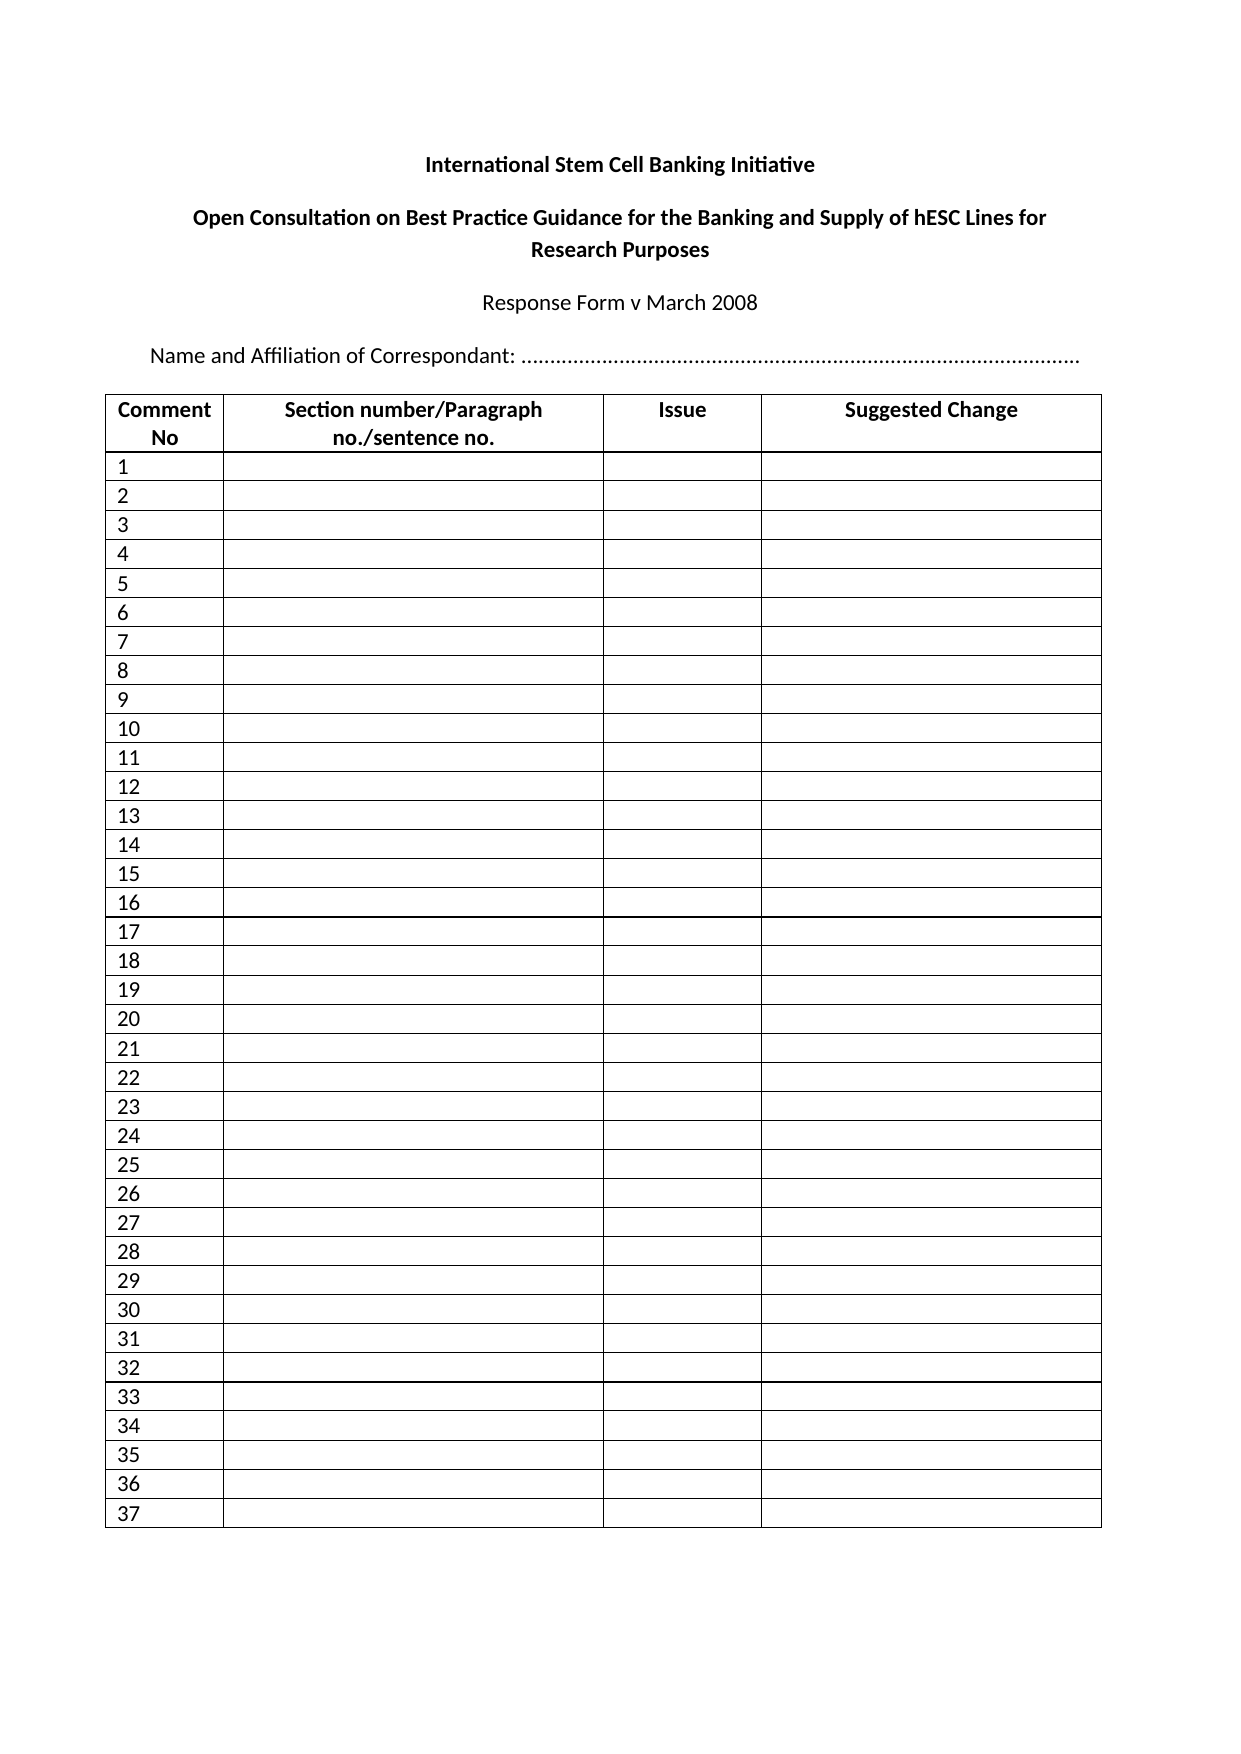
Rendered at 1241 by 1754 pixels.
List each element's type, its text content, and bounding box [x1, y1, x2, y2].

table_cell [224, 1237, 603, 1265]
table_cell 16 [106, 888, 223, 916]
table_cell [604, 1237, 761, 1265]
table_cell [762, 1150, 1101, 1178]
table_cell [224, 1005, 603, 1033]
table_cell [604, 685, 761, 713]
table_cell 1 [106, 453, 223, 480]
table_cell [604, 743, 761, 771]
table_cell [604, 1411, 761, 1439]
table_cell [604, 1092, 761, 1120]
table_cell [604, 1208, 761, 1236]
table_cell [604, 1383, 761, 1410]
table_header Issue [604, 395, 761, 451]
table_cell [762, 946, 1101, 974]
table_cell 7 [106, 627, 223, 655]
table_cell [224, 511, 603, 538]
table_cell [224, 801, 603, 829]
table_cell [224, 1499, 603, 1527]
table_cell 11 [106, 743, 223, 771]
table_cell [604, 627, 761, 655]
table_header Comment No [106, 395, 223, 451]
table_header Suggested Change [762, 395, 1101, 451]
table_cell 8 [106, 656, 223, 684]
table_cell 5 [106, 569, 223, 597]
table_cell [604, 1266, 761, 1294]
table_cell [762, 1295, 1101, 1323]
table_cell 25 [106, 1150, 223, 1178]
table_cell [224, 714, 603, 742]
table_cell 22 [106, 1063, 223, 1091]
table_cell 32 [106, 1353, 223, 1381]
table_cell [762, 1441, 1101, 1468]
table_cell 21 [106, 1034, 223, 1062]
table_cell 29 [106, 1266, 223, 1294]
table_cell [604, 1353, 761, 1381]
table_cell 27 [106, 1208, 223, 1236]
table_cell [224, 656, 603, 684]
table_cell [762, 1092, 1101, 1120]
table_cell [762, 598, 1101, 626]
table_cell [762, 1034, 1101, 1062]
table_cell [762, 859, 1101, 887]
table_cell 15 [106, 859, 223, 887]
table_cell [604, 1179, 761, 1207]
table_cell [762, 772, 1101, 800]
table_cell [224, 1150, 603, 1178]
table_cell [604, 1441, 761, 1468]
table_cell [762, 1208, 1101, 1236]
table_cell [604, 714, 761, 742]
table_cell [224, 1179, 603, 1207]
table_cell [604, 1034, 761, 1062]
table_cell 14 [106, 830, 223, 858]
table_cell [604, 511, 761, 538]
table_cell 3 [106, 511, 223, 538]
table_cell [604, 1324, 761, 1352]
table_cell [762, 1121, 1101, 1149]
table_cell 33 [106, 1383, 223, 1410]
table_cell [762, 1353, 1101, 1381]
table_cell 24 [106, 1121, 223, 1149]
table_cell [762, 743, 1101, 771]
table_cell [604, 801, 761, 829]
table_cell [224, 772, 603, 800]
table_cell [224, 830, 603, 858]
table_cell [224, 1411, 603, 1439]
table_cell [224, 540, 603, 568]
table_cell 9 [106, 685, 223, 713]
table_cell [224, 685, 603, 713]
table_cell [762, 656, 1101, 684]
table_cell [762, 1411, 1101, 1439]
table_cell [604, 830, 761, 858]
table_cell [224, 598, 603, 626]
table_cell [604, 888, 761, 916]
table_cell [762, 1237, 1101, 1265]
table_header Section number/Paragraph no./sentence no. [224, 395, 603, 451]
table_cell 2 [106, 481, 223, 509]
table_cell [762, 918, 1101, 945]
table_cell [604, 772, 761, 800]
text Response Form v March 2008 [150, 288, 1090, 316]
table_cell [762, 1063, 1101, 1091]
table_cell 23 [106, 1092, 223, 1120]
table_cell 35 [106, 1441, 223, 1468]
table_cell 4 [106, 540, 223, 568]
table_cell [604, 481, 761, 509]
text International Stem Cell Banking Initiative [150, 150, 1090, 178]
table_cell [762, 1005, 1101, 1033]
table_cell [604, 918, 761, 945]
table_cell 6 [106, 598, 223, 626]
table_cell [762, 1266, 1101, 1294]
table_cell [224, 743, 603, 771]
table_cell [604, 1063, 761, 1091]
table_cell [224, 946, 603, 974]
table_cell 20 [106, 1005, 223, 1033]
table_cell [604, 569, 761, 597]
table_cell [224, 918, 603, 945]
table_cell [224, 1208, 603, 1236]
table_cell 17 [106, 918, 223, 945]
table_cell [604, 540, 761, 568]
table_cell [224, 1034, 603, 1062]
table_cell [762, 511, 1101, 538]
table_cell [762, 1179, 1101, 1207]
table_cell 13 [106, 801, 223, 829]
table_cell [604, 1499, 761, 1527]
table_cell [224, 627, 603, 655]
table_cell [762, 569, 1101, 597]
table_cell 19 [106, 976, 223, 1003]
table_cell [762, 830, 1101, 858]
table_cell [604, 1150, 761, 1178]
table_cell [762, 481, 1101, 509]
table_cell [224, 1063, 603, 1091]
table_cell 28 [106, 1237, 223, 1265]
table_cell [762, 685, 1101, 713]
table_cell 34 [106, 1411, 223, 1439]
text Open Consultation on Best Practice Guidance for the Banking and Supply of hESC Lines for Research Purposes [150, 203, 1090, 263]
table_cell [224, 859, 603, 887]
table_cell [604, 1295, 761, 1323]
table_cell [604, 1005, 761, 1033]
table_cell [224, 1441, 603, 1468]
table_cell [604, 859, 761, 887]
table_cell 26 [106, 1179, 223, 1207]
table_cell [604, 976, 761, 1003]
table_cell [224, 976, 603, 1003]
table_cell [224, 453, 603, 480]
table_cell 31 [106, 1324, 223, 1352]
table_cell [224, 569, 603, 597]
table_cell [604, 598, 761, 626]
table_cell [604, 946, 761, 974]
table_cell 18 [106, 946, 223, 974]
table_cell [762, 627, 1101, 655]
table_cell [762, 976, 1101, 1003]
table_cell [762, 1383, 1101, 1410]
text Name and Affiliation of Correspondant: ................................................................................................. [150, 341, 1090, 369]
table_cell [604, 1470, 761, 1498]
table_cell [762, 801, 1101, 829]
table_cell [224, 1092, 603, 1120]
table_cell [224, 1470, 603, 1498]
table_cell [224, 888, 603, 916]
table_cell [224, 481, 603, 509]
table_cell [224, 1353, 603, 1381]
table_cell 12 [106, 772, 223, 800]
table_cell [762, 1324, 1101, 1352]
table_cell [604, 656, 761, 684]
table_cell 10 [106, 714, 223, 742]
table_cell [604, 1121, 761, 1149]
table_cell [224, 1324, 603, 1352]
table_cell [762, 453, 1101, 480]
table_cell [224, 1266, 603, 1294]
table_cell [762, 1499, 1101, 1527]
table_cell 37 [106, 1499, 223, 1527]
table_cell [224, 1121, 603, 1149]
table_cell [604, 453, 761, 480]
table_cell [762, 714, 1101, 742]
table_cell [762, 540, 1101, 568]
table_cell 30 [106, 1295, 223, 1323]
table_cell 36 [106, 1470, 223, 1498]
table_cell [224, 1295, 603, 1323]
table_cell [762, 1470, 1101, 1498]
table_cell [224, 1383, 603, 1410]
table_cell [762, 888, 1101, 916]
